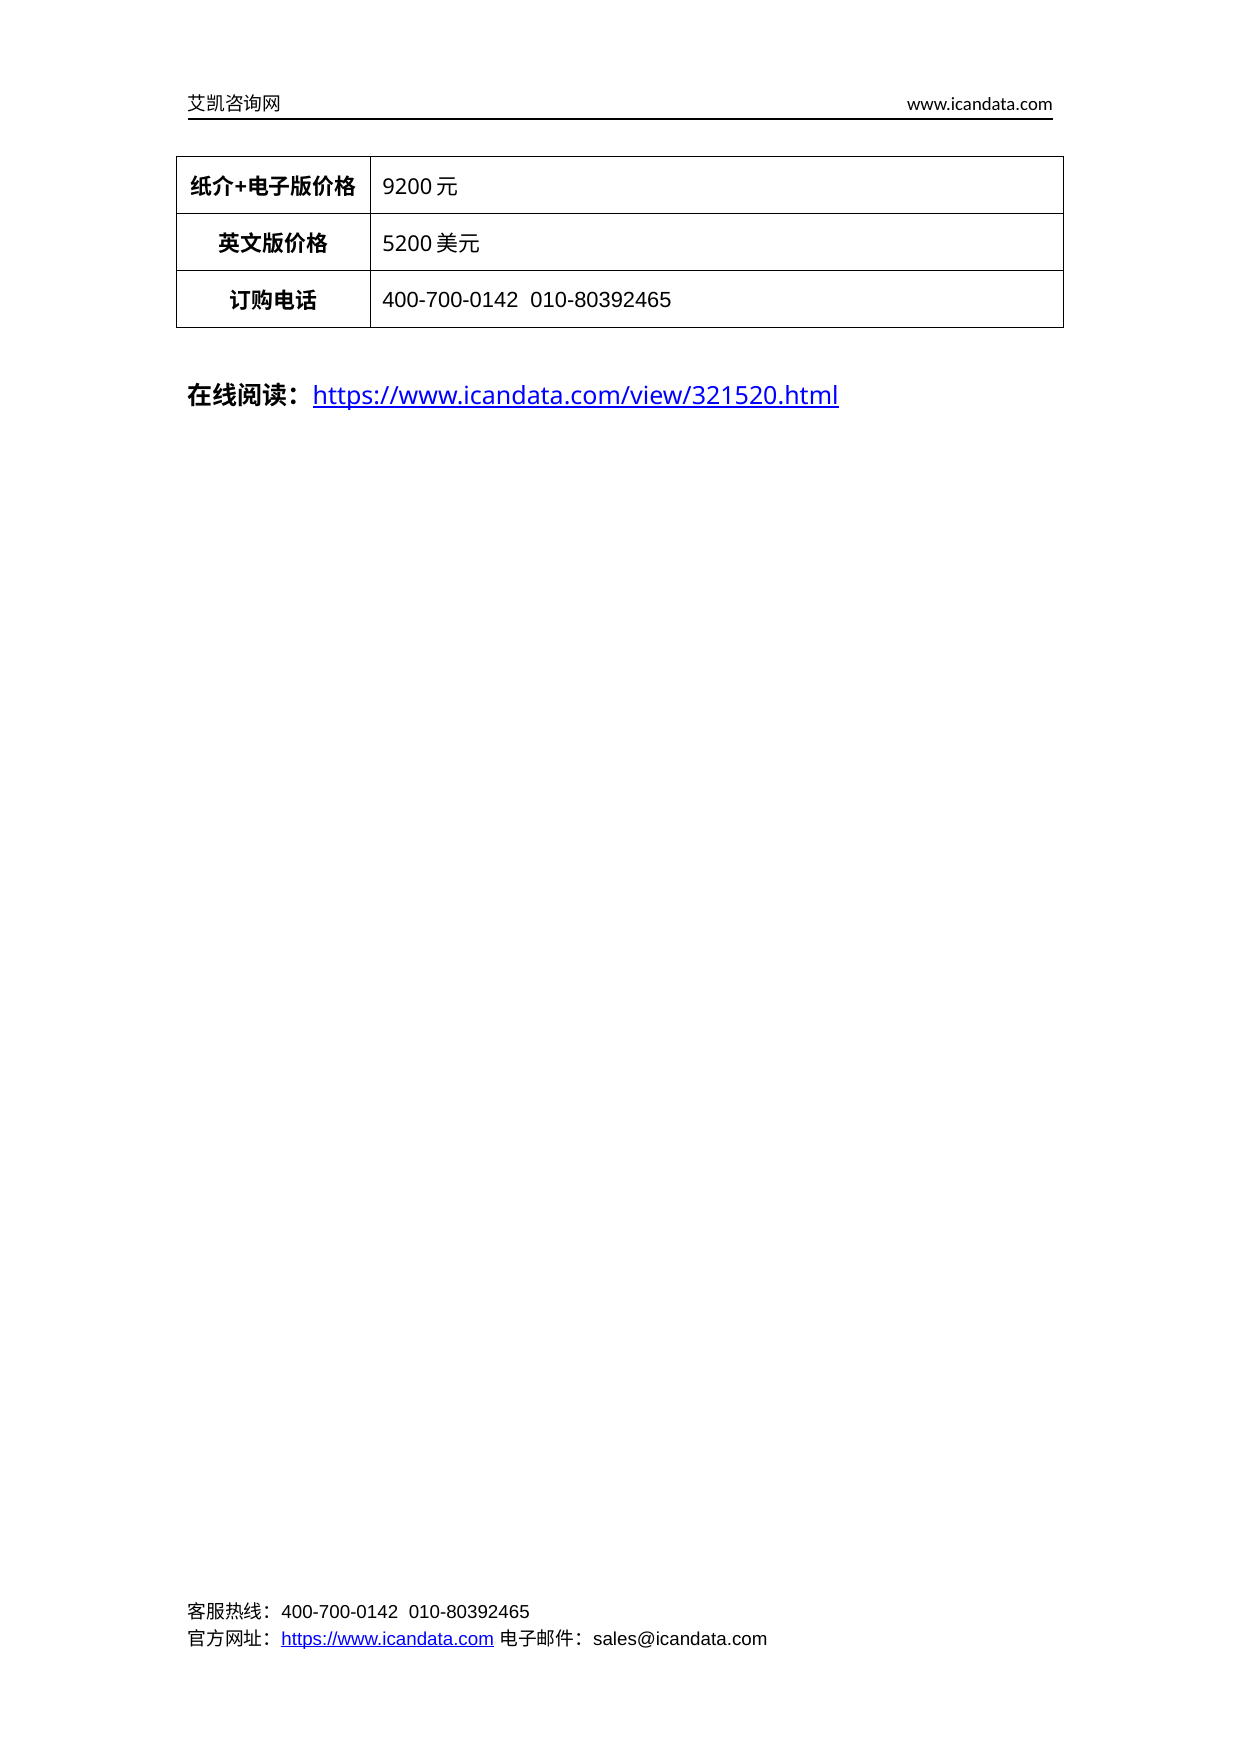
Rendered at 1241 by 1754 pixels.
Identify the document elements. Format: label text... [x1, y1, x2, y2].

table_cell 400-700-0142 010-80392465 [371, 271, 1063, 327]
text 在线阅读：https://www.icandata.com/view/321520.html [187, 361, 1053, 426]
table_cell 9200元 [371, 157, 1063, 213]
table_cell 订购电话 [177, 271, 370, 327]
table_cell 5200美元 [371, 214, 1063, 270]
table_cell 英文版价格 [177, 214, 370, 270]
table_cell 纸介+电子版价格 [177, 157, 370, 213]
